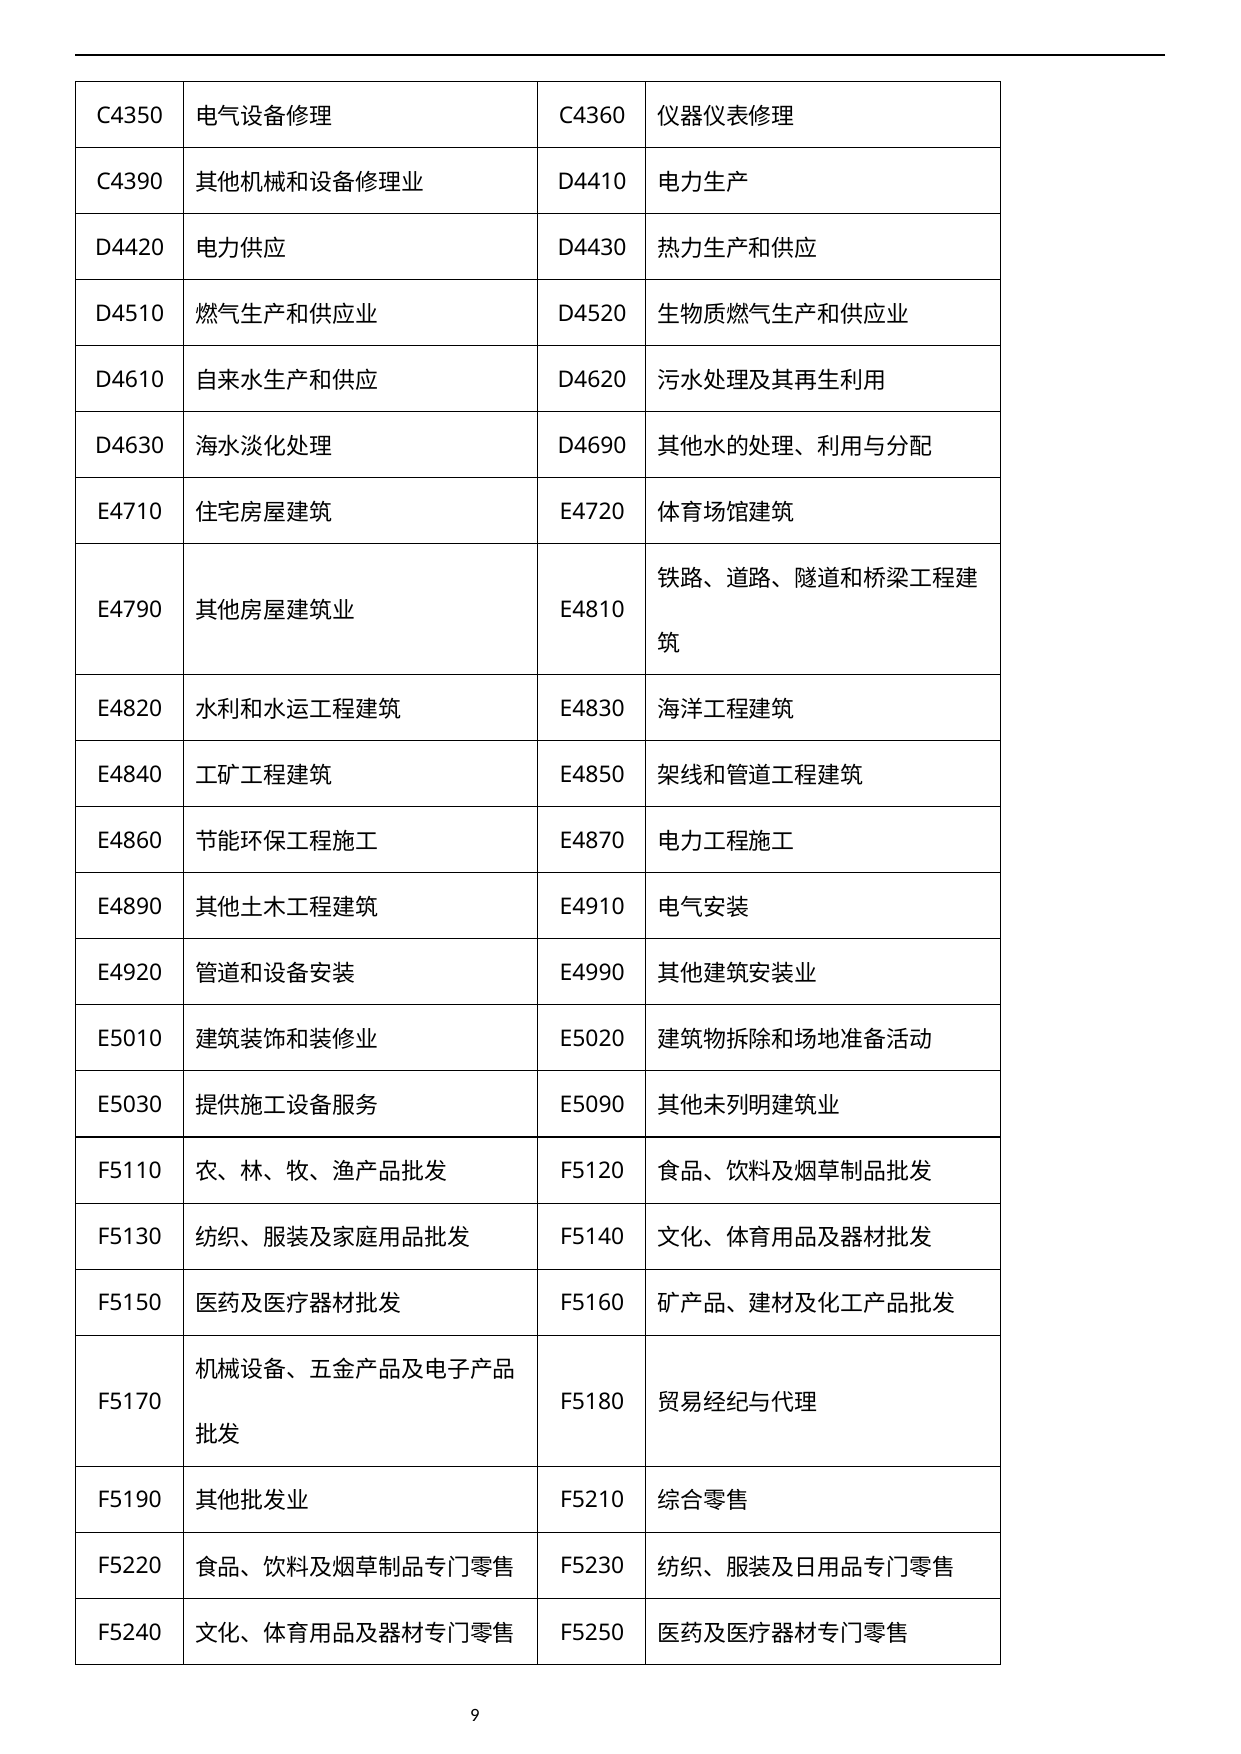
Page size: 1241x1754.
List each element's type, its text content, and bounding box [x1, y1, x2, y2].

table_cell E4790 [76, 544, 183, 674]
table_cell 综合零售 [646, 1467, 1000, 1532]
table_cell F5180 [538, 1336, 645, 1466]
table_cell 其他未列明建筑业 [646, 1071, 1000, 1136]
table_cell D4430 [538, 214, 645, 279]
table_cell 铁路、道路、隧道和桥梁工程建筑 [646, 544, 1000, 674]
table_cell E4890 [76, 873, 183, 938]
table_cell 纺织、服装及日用品专门零售 [646, 1533, 1000, 1598]
table_cell 农、林、牧、渔产品批发 [184, 1138, 537, 1202]
table_cell F5220 [76, 1533, 183, 1598]
table_cell 电力工程施工 [646, 807, 1000, 872]
table_cell F5190 [76, 1467, 183, 1532]
table_cell E5020 [538, 1005, 645, 1070]
table_cell 医药及医疗器材专门零售 [646, 1599, 1000, 1664]
table_cell 食品、饮料及烟草制品批发 [646, 1138, 1000, 1202]
table_cell 贸易经纪与代理 [646, 1336, 1000, 1466]
table_cell E4830 [538, 675, 645, 740]
table_cell C4390 [76, 148, 183, 213]
table_cell 污水处理及其再生利用 [646, 346, 1000, 411]
table_cell 医药及医疗器材批发 [184, 1270, 537, 1334]
table_cell E4720 [538, 478, 645, 543]
table_cell F5130 [76, 1204, 183, 1268]
table_cell E5030 [76, 1071, 183, 1136]
table_cell E4840 [76, 741, 183, 806]
table_cell D4690 [538, 412, 645, 477]
table_cell E4820 [76, 675, 183, 740]
table_cell F5170 [76, 1336, 183, 1466]
table_cell F5240 [76, 1599, 183, 1664]
table_cell 工矿工程建筑 [184, 741, 537, 806]
table_cell F5120 [538, 1138, 645, 1202]
table_cell 机械设备、五金产品及电子产品批发 [184, 1336, 537, 1466]
table_cell 住宅房屋建筑 [184, 478, 537, 543]
table_cell 其他水的处理、利用与分配 [646, 412, 1000, 477]
table_cell 水利和水运工程建筑 [184, 675, 537, 740]
table_cell D4620 [538, 346, 645, 411]
table_cell E5010 [76, 1005, 183, 1070]
table_cell 文化、体育用品及器材批发 [646, 1204, 1000, 1268]
table_cell E4860 [76, 807, 183, 872]
table_cell D4410 [538, 148, 645, 213]
table_cell 其他土木工程建筑 [184, 873, 537, 938]
table_cell E4850 [538, 741, 645, 806]
table_cell 建筑装饰和装修业 [184, 1005, 537, 1070]
table_cell 自来水生产和供应 [184, 346, 537, 411]
table_cell F5250 [538, 1599, 645, 1664]
table_cell 电气设备修理 [184, 82, 537, 147]
table_cell 生物质燃气生产和供应业 [646, 280, 1000, 345]
table_cell 热力生产和供应 [646, 214, 1000, 279]
table_cell E4920 [76, 939, 183, 1004]
table_cell 体育场馆建筑 [646, 478, 1000, 543]
table_cell 节能环保工程施工 [184, 807, 537, 872]
table_cell 提供施工设备服务 [184, 1071, 537, 1136]
table_cell 其他机械和设备修理业 [184, 148, 537, 213]
table_cell 其他房屋建筑业 [184, 544, 537, 674]
table_cell 燃气生产和供应业 [184, 280, 537, 345]
table_cell F5110 [76, 1138, 183, 1202]
table_cell 架线和管道工程建筑 [646, 741, 1000, 806]
table_cell 食品、饮料及烟草制品专门零售 [184, 1533, 537, 1598]
table_cell E4910 [538, 873, 645, 938]
table_cell F5210 [538, 1467, 645, 1532]
table_cell D4510 [76, 280, 183, 345]
table_cell F5160 [538, 1270, 645, 1334]
table_cell 仪器仪表修理 [646, 82, 1000, 147]
table_cell D4420 [76, 214, 183, 279]
table_cell C4360 [538, 82, 645, 147]
table_cell D4630 [76, 412, 183, 477]
table_cell 其他建筑安装业 [646, 939, 1000, 1004]
table_cell F5230 [538, 1533, 645, 1598]
table_cell D4520 [538, 280, 645, 345]
table_cell E4990 [538, 939, 645, 1004]
table_cell 矿产品、建材及化工产品批发 [646, 1270, 1000, 1334]
table_cell 管道和设备安装 [184, 939, 537, 1004]
table_cell 纺织、服装及家庭用品批发 [184, 1204, 537, 1268]
table_cell 建筑物拆除和场地准备活动 [646, 1005, 1000, 1070]
table_cell 文化、体育用品及器材专门零售 [184, 1599, 537, 1664]
table_cell 电气安装 [646, 873, 1000, 938]
table_cell 电力生产 [646, 148, 1000, 213]
table_cell E4810 [538, 544, 645, 674]
table_cell D4610 [76, 346, 183, 411]
table_cell 其他批发业 [184, 1467, 537, 1532]
table_cell C4350 [76, 82, 183, 147]
table_cell E5090 [538, 1071, 645, 1136]
table_cell 海水淡化处理 [184, 412, 537, 477]
table_cell 海洋工程建筑 [646, 675, 1000, 740]
table_cell E4710 [76, 478, 183, 543]
table_cell E4870 [538, 807, 645, 872]
table_cell F5140 [538, 1204, 645, 1268]
table_cell 电力供应 [184, 214, 537, 279]
table_cell F5150 [76, 1270, 183, 1334]
